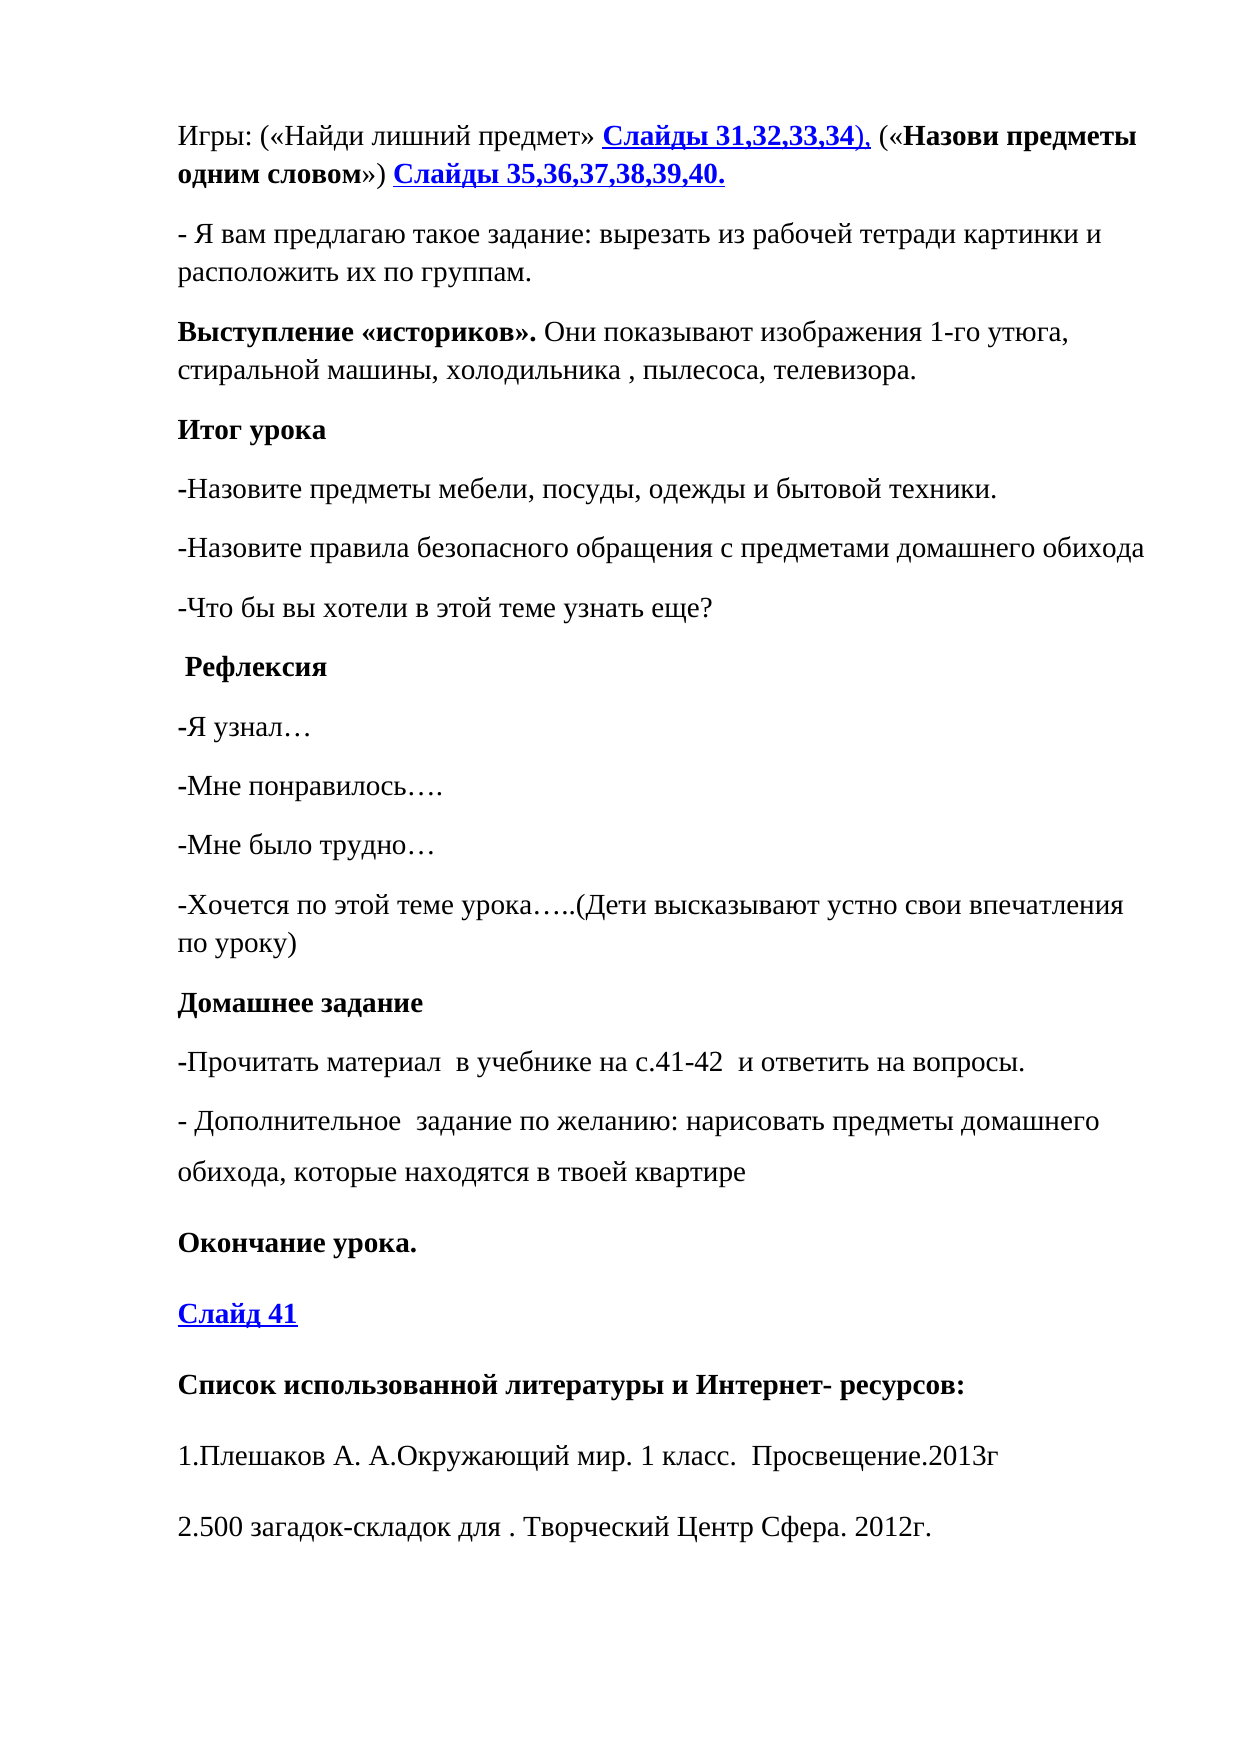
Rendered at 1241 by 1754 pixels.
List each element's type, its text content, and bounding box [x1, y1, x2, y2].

text -Я узнал… [177, 709, 1152, 742]
text Список использованной литературы и Интернет- ресурсов: [177, 1367, 1152, 1401]
text -Мне понравилось…. [177, 768, 1152, 802]
text Слайд 41 [177, 1296, 1152, 1330]
text -Мне было трудно… [177, 827, 1152, 861]
text -Хочется по этой теме урока…..(Дети высказывают устно свои впечатления по уроку) [177, 887, 1152, 959]
text -Назовите предметы мебели, посуды, одежды и бытовой техники. [177, 471, 1152, 505]
text -Назовите правила безопасного обращения с предметами домашнего обихода [177, 531, 1152, 564]
text Домашнее задание [177, 985, 1152, 1018]
text -Прочитать материал в учебнике на с.41-42 и ответить на вопросы. [177, 1044, 1152, 1078]
text Окончание урока. [177, 1225, 1152, 1258]
text 1.Плешаков А. А.Окружающий мир. 1 класс. Просвещение.2013г [177, 1438, 1152, 1472]
text Выступление «историков». Они показывают изображения 1-го утюга, стиральной машины, холодильника , пылесоса, телевизора. [177, 314, 1152, 386]
text -Что бы вы хотели в этой теме узнать еще? [177, 590, 1152, 623]
text 2.500 загадок-складок для . Творческий Центр Сфера. 2012г. [177, 1509, 1152, 1543]
text Игры: («Найди лишний предмет» Слайды 31,32,33,34), («Назови предметы одним словом») Слайды 35,36,37,38,39,40. [177, 118, 1152, 190]
text - Дополнительное задание по желанию: нарисовать предметы домашнего обихода, которые находятся в твоей квартире [177, 1103, 1152, 1187]
text Рефлексия [177, 649, 1152, 683]
text Итог урока [177, 412, 1152, 445]
text - Я вам предлагаю такое задание: вырезать из рабочей тетради картинки и расположить их по группам. [177, 216, 1152, 288]
